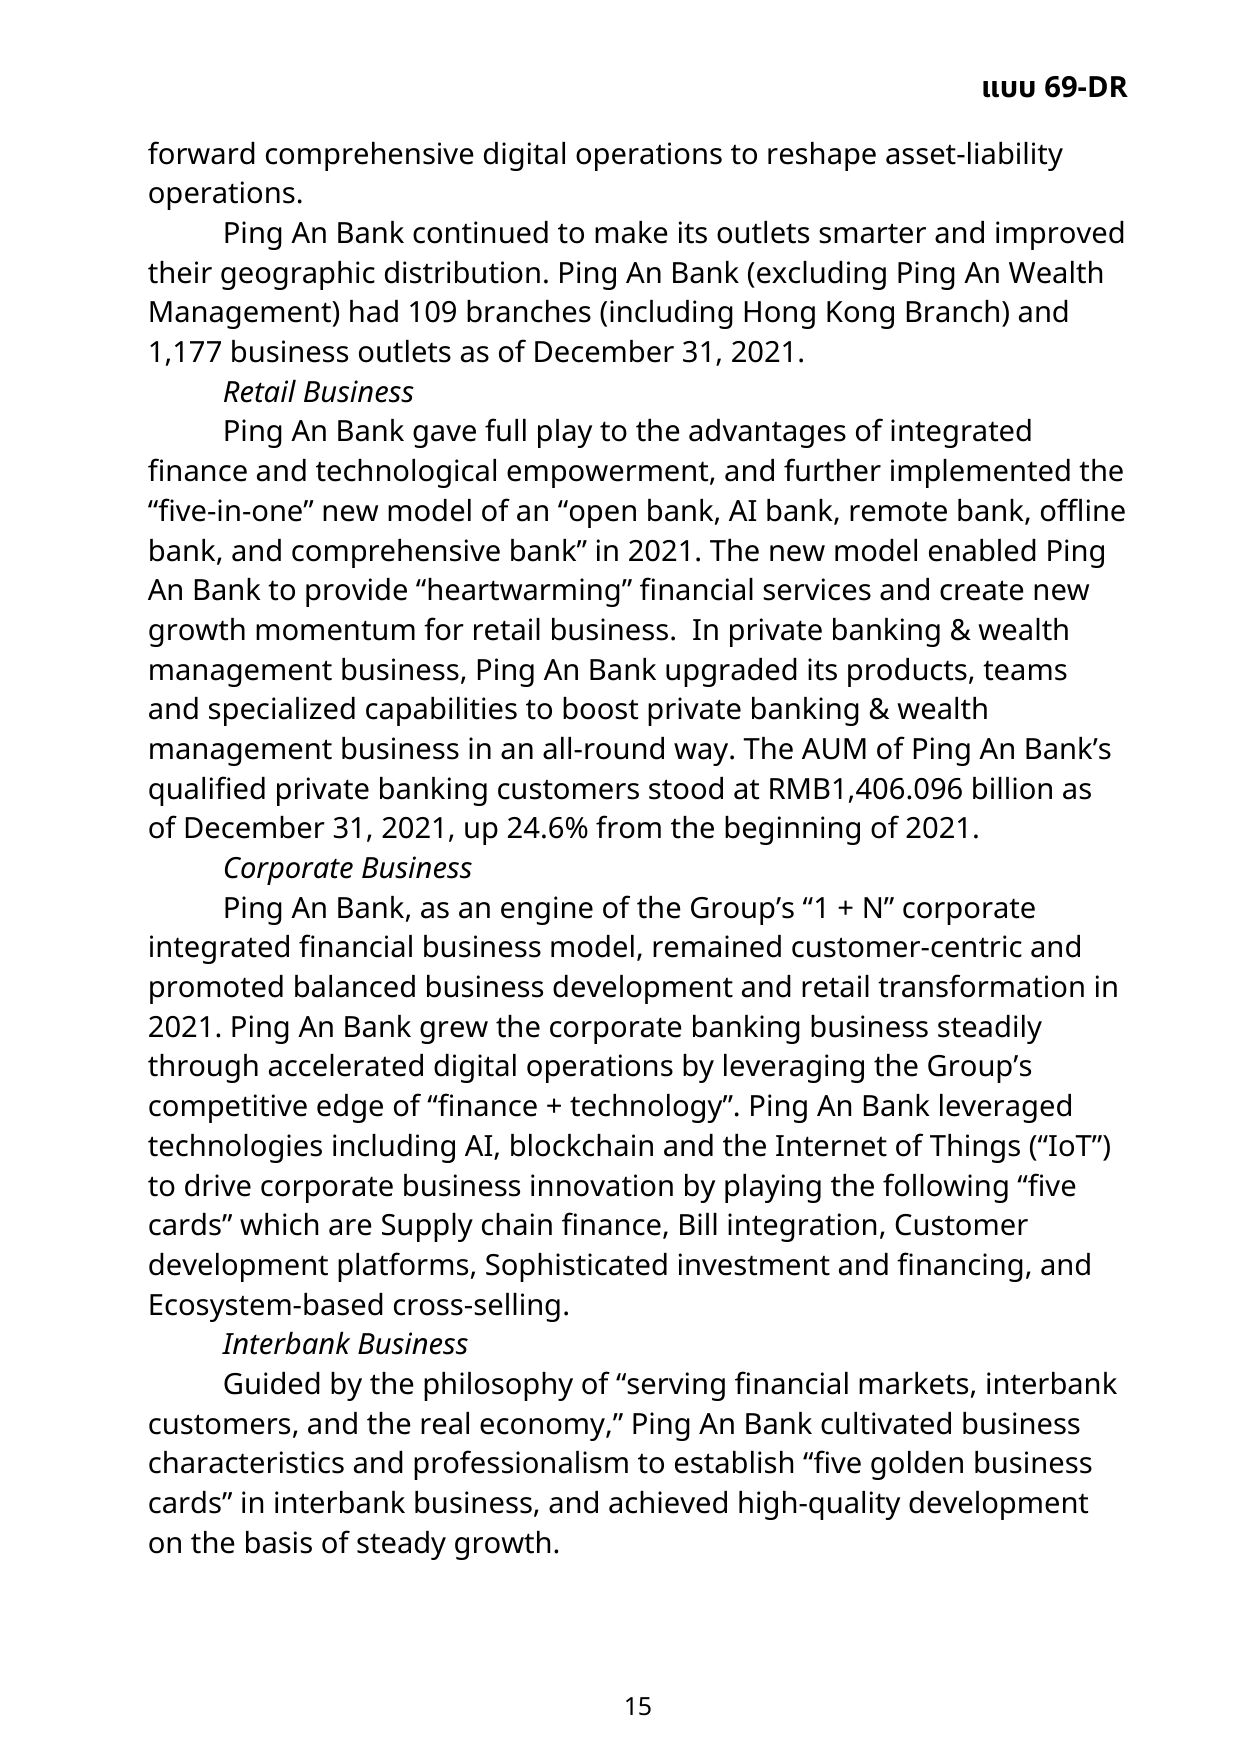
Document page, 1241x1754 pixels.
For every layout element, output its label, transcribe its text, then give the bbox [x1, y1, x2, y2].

text Interbank Business [148, 1323, 1128, 1363]
text Retail Business [148, 371, 1128, 411]
text Guided by the philosophy of “serving financial markets, interbank customers, and the real economy,” Ping An Bank cultivated business characteristics and professionalism to establish “five golden business cards” in interbank business, and achieved high-quality development on the basis of steady growth. [148, 1363, 1128, 1562]
text Corporate Business [148, 847, 1128, 887]
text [148, 133, 1128, 212]
text Ping An Bank gave full play to the advantages of integrated finance and technological empowerment, and further implemented the “five-in-one” new model of an “open bank, AI bank, remote bank, offline bank, and comprehensive bank” in 2021. The new model enabled Ping An Bank to provide “heartwarming” financial services and create new growth momentum for retail business. In private banking & wealth management business, Ping An Bank upgraded its products, teams and specialized capabilities to boost private banking & wealth management business in an all-round way. The AUM of Ping An Bank’s qualified private banking customers stood at RMB1,406.096 billion as of December 31, 2021, up 24.6% from the beginning of 2021. [148, 411, 1128, 847]
text Ping An Bank, as an engine of the Group’s “1 + N” corporate integrated financial business model, remained customer-centric and promoted balanced business development and retail transformation in 2021. Ping An Bank grew the corporate banking business steadily through accelerated digital operations by leveraging the Group’s competitive edge of “finance + technology”. Ping An Bank leveraged technologies including AI, blockchain and the Internet of Things (“IoT”) to drive corporate business innovation by playing the following “five cards” which are Supply chain finance, Bill integration, Customer development platforms, Sophisticated investment and financing, and Ecosystem-based cross-selling. [148, 887, 1128, 1323]
text Ping An Bank continued to make its outlets smarter and improved their geographic distribution. Ping An Bank (excluding Ping An Wealth Management) had 109 branches (including Hong Kong Branch) and 1,177 business outlets as of December 31, 2021. [148, 212, 1128, 371]
